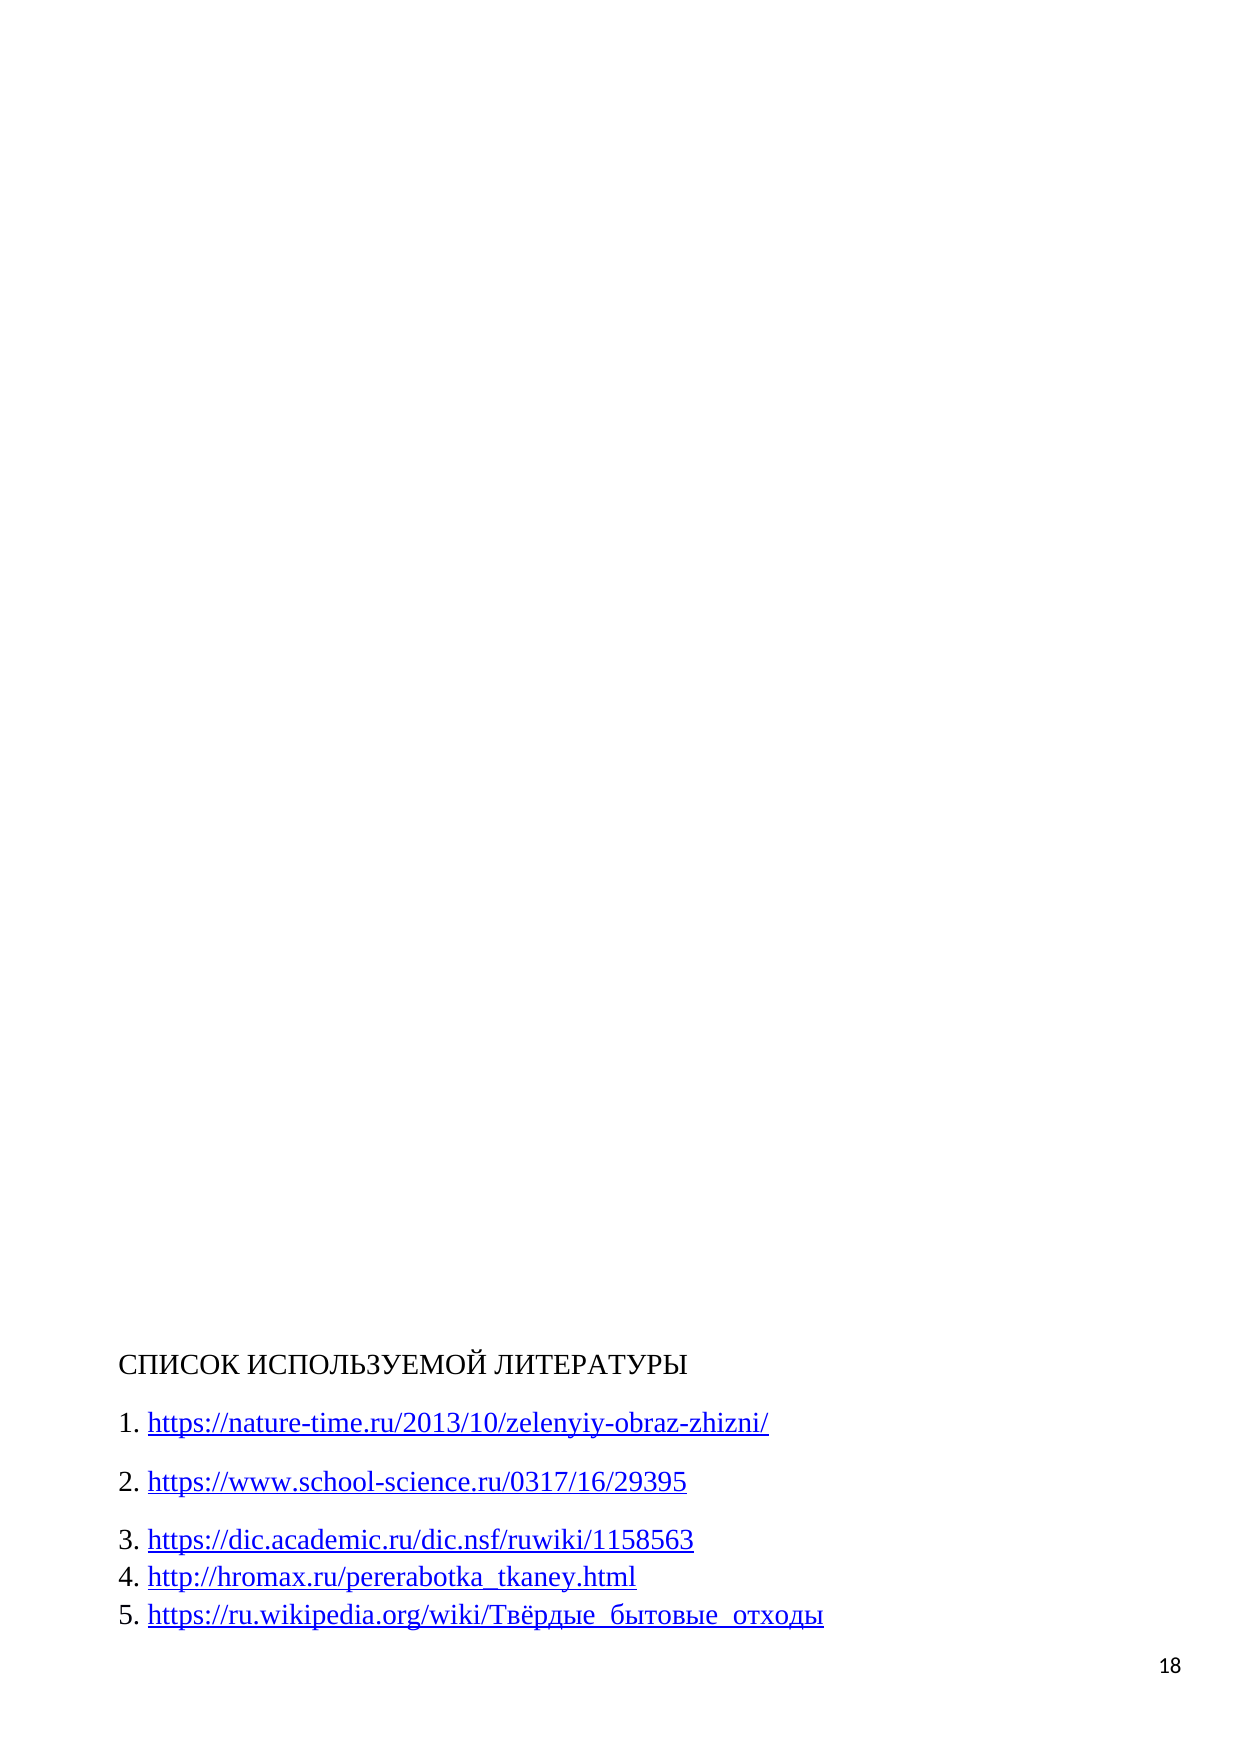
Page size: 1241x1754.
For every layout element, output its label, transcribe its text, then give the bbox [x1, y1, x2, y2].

text 1. https://nature-time.ru/2013/10/zelenyiy-obraz-zhizni/ [118, 1401, 1181, 1439]
text СПИСОК ИСПОЛЬЗУЕМОЙ ЛИТЕРАТУРЫ [118, 1343, 1181, 1381]
text 5. https://ru.wikipedia.org/wiki/Твёрдые_бытовые_отходы [118, 1593, 1181, 1631]
text 3. https://dic.academic.ru/dic.nsf/ruwiki/1158563 [118, 1518, 1181, 1556]
text 4. http://hromax.ru/pererabotka_tkaney.html [118, 1556, 1181, 1593]
text 2. https://www.school-science.ru/0317/16/29395 [118, 1460, 1181, 1497]
